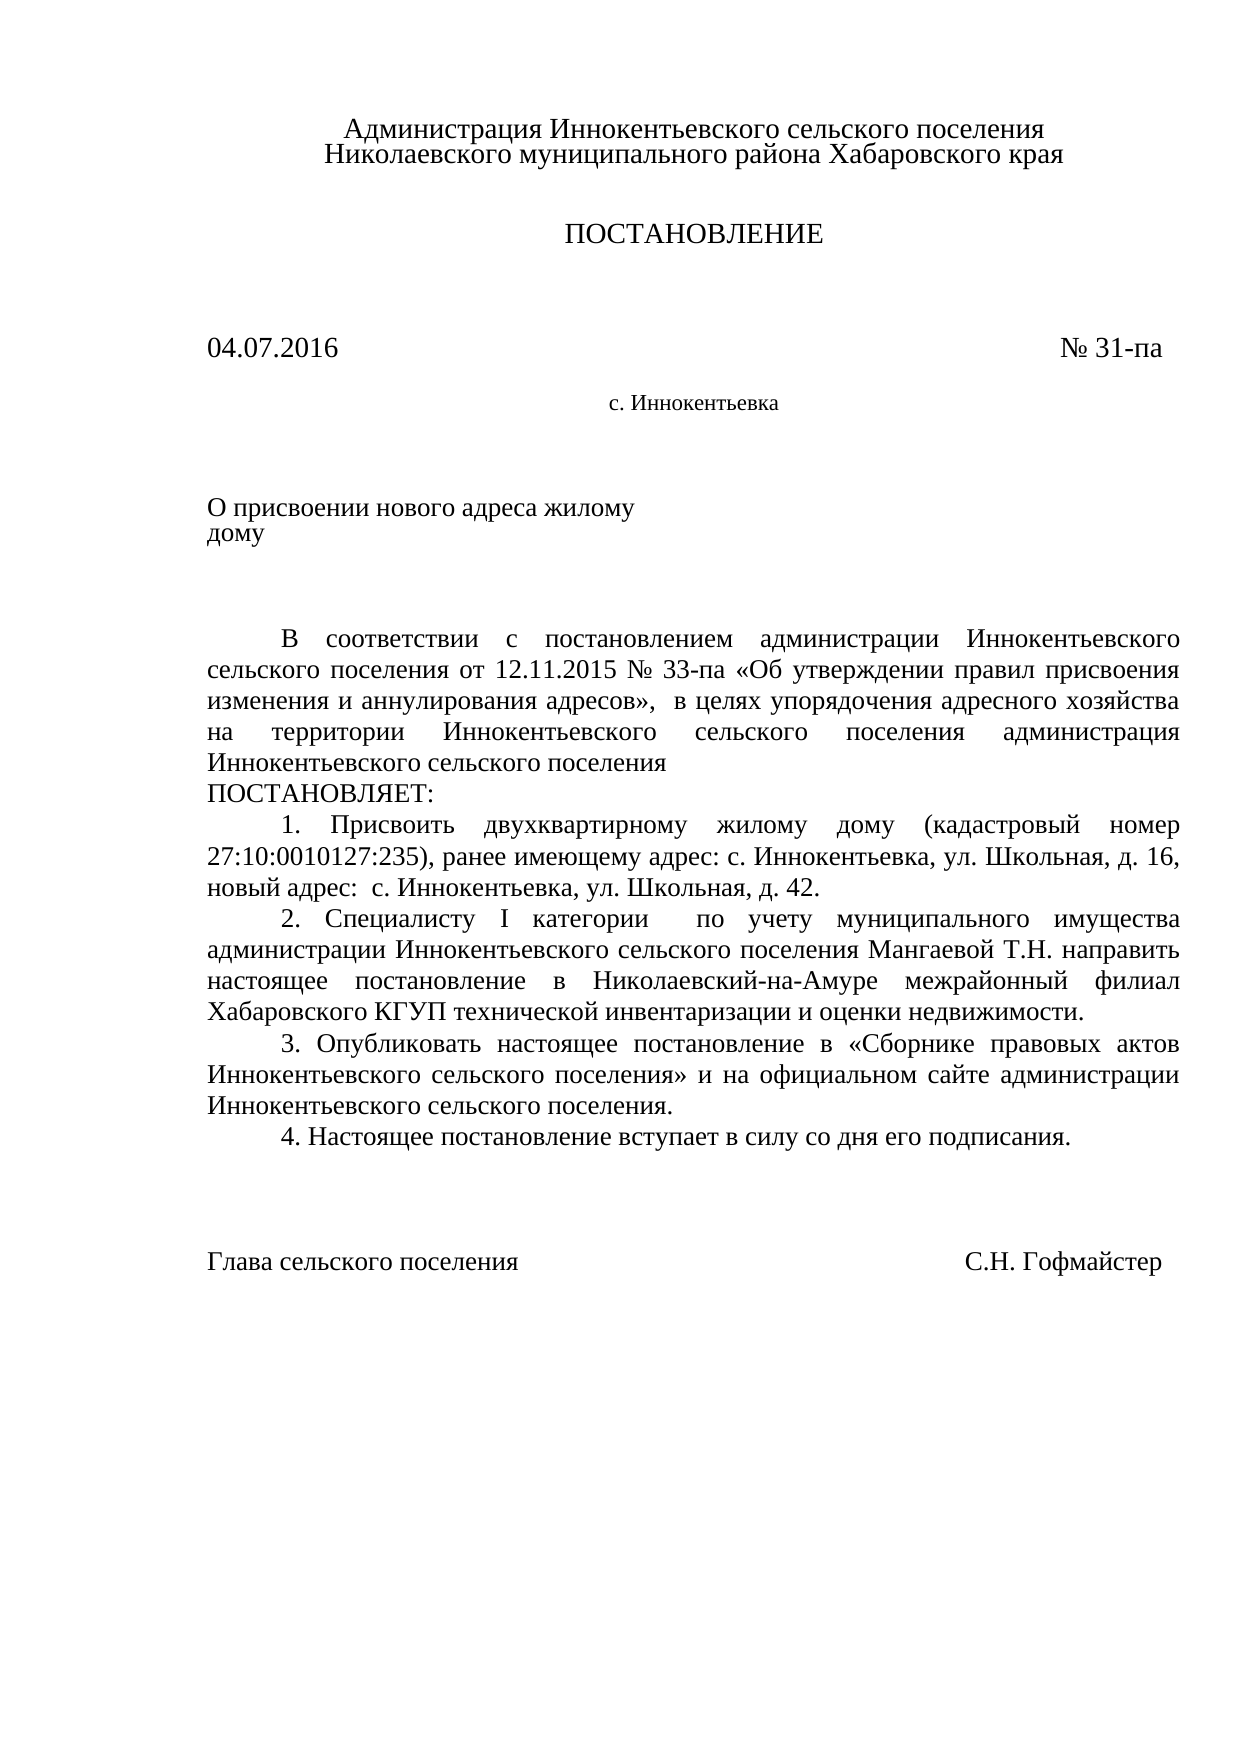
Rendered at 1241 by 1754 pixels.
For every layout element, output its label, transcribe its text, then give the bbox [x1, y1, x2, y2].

text дому [207, 522, 1181, 547]
text Глава сельского поселения С.Н. Гофмайстер [207, 1245, 1181, 1276]
text 2. Специалисту I категории по учету муниципального имущества администрации Иннокентьевского сельского поселения Мангаевой Т.Н. направить настоящее постановление в Николаевский-на-Амуре межрайонный филиал Хабаровского КГУП технической инвентаризации и оценки недвижимости. [207, 902, 1181, 1027]
text Николаевского муниципального района Хабаровского края [207, 143, 1181, 168]
text 4. Настоящее постановление вступает в силу со дня его подписания. [207, 1120, 1181, 1151]
text О присвоении нового адреса жилому [207, 497, 1181, 522]
text Администрация Иннокентьевского сельского поселения [207, 118, 1181, 143]
text В соответствии с постановлением администрации Иннокентьевского сельского поселения от 12.11.2015 № 33-па «Об утверждении правил присвоения изменения и аннулирования адресов», в целях упорядочения адресного хозяйства на территории Иннокентьевского сельского поселения администрация Иннокентьевского сельского поселения [207, 622, 1181, 777]
text 1. Присвоить двухквартирному жилому дому (кадастровый номер 27:10:0010127:235), ранее имеющему адрес: с. Иннокентьевка, ул. Школьная, д. 16, новый адрес: с. Иннокентьевка, ул. Школьная, д. 42. [207, 809, 1181, 902]
text с. Иннокентьевка [207, 389, 1181, 416]
text 3. Опубликовать настоящее постановление в «Сборнике правовых актов Иннокентьевского сельского поселения» и на официальном сайте администрации Иннокентьевского сельского поселения. [207, 1027, 1181, 1120]
text ПОСТАНОВЛЯЕТ: [207, 777, 1181, 809]
text 04.07.2016 № 31-па [207, 330, 1181, 363]
text ПОСТАНОВЛЕНИЕ [207, 217, 1181, 250]
